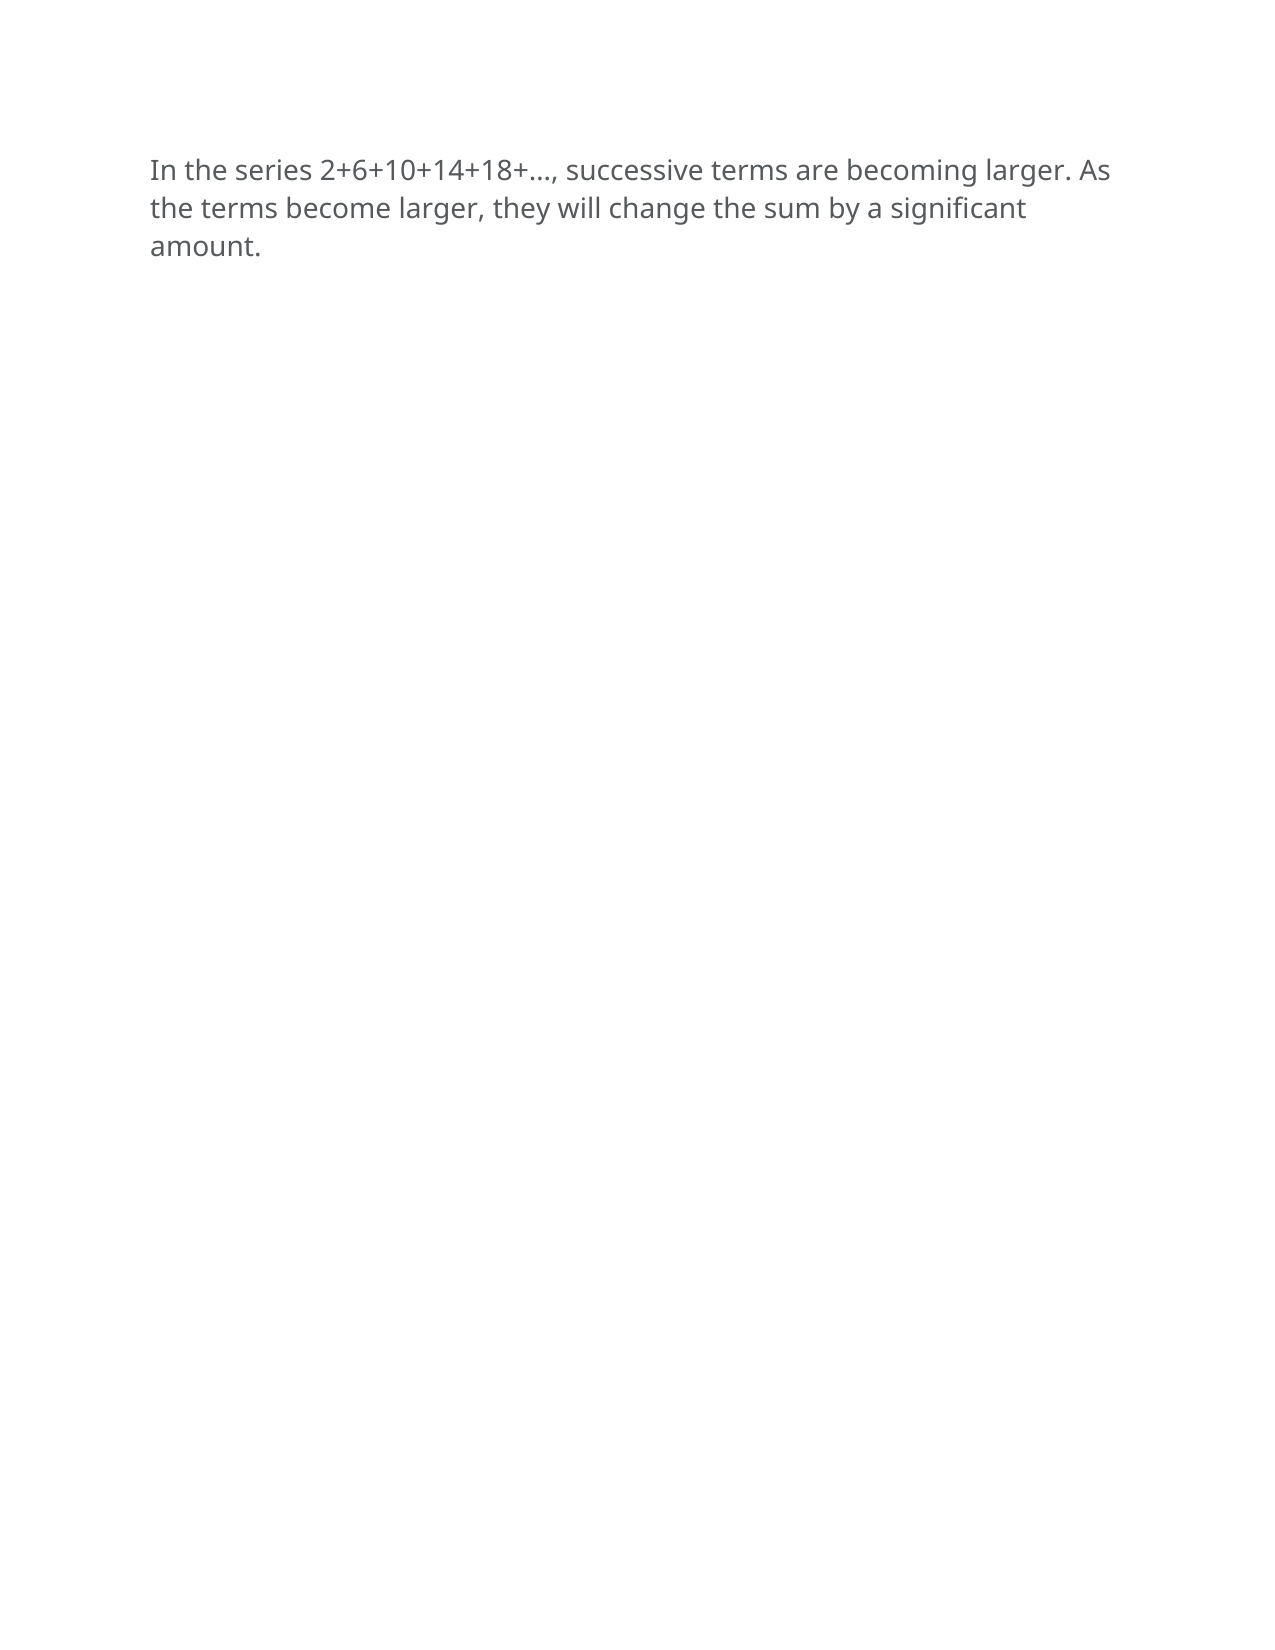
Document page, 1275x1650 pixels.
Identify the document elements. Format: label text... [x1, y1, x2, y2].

text In the series 2+6+10+14+18+…, successive terms are becoming larger. As the terms become larger, they will change the sum by a significant amount. [150, 150, 1125, 265]
